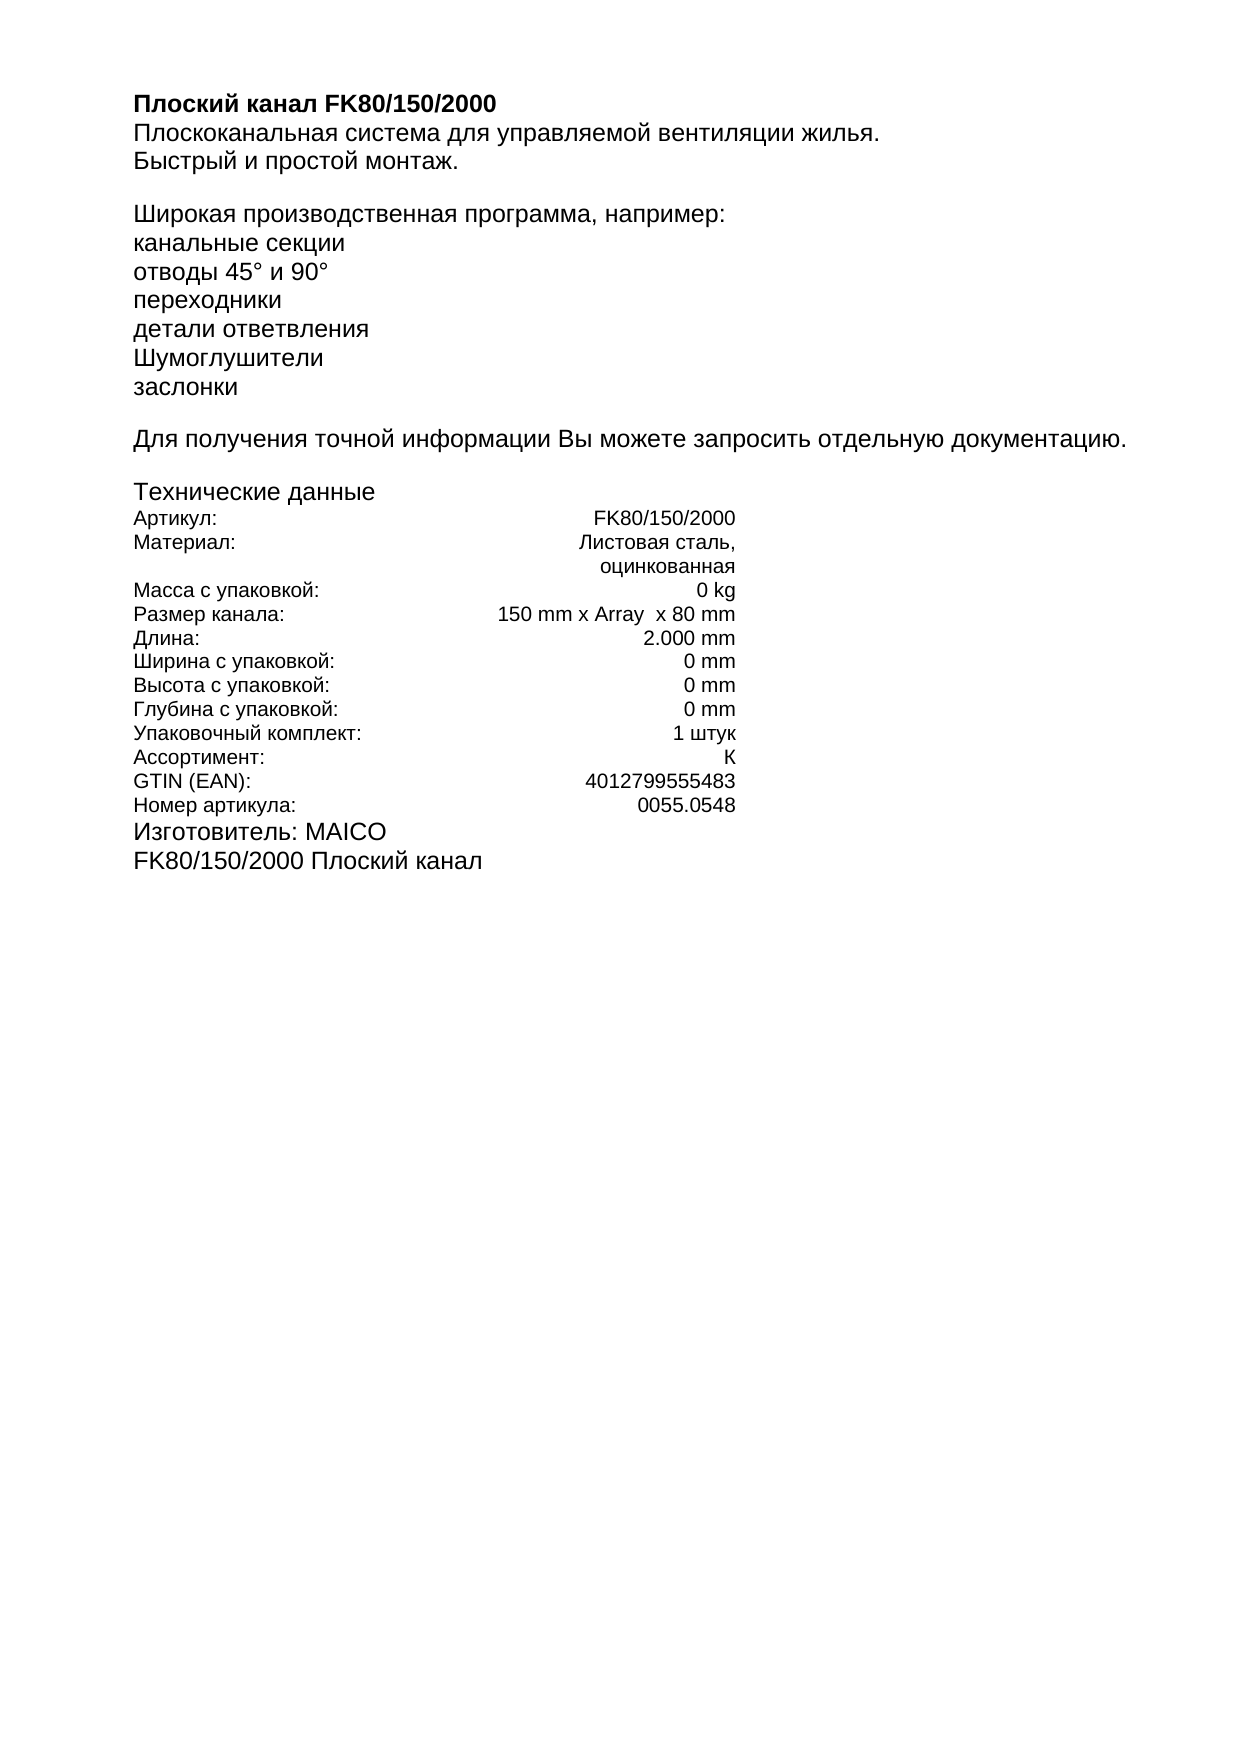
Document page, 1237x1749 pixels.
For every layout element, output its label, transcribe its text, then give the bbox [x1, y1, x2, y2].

table_cell Высота с упаковкой: [122, 673, 434, 697]
text переходники [133, 285, 1148, 314]
table_cell Размер канала: [122, 601, 434, 625]
table_cell Масса с упаковкой: [122, 578, 434, 601]
text детали ответвления [133, 314, 1148, 343]
table_cell Глубина с упаковкой: [122, 697, 434, 721]
table_cell Ширина с упаковкой: [122, 649, 434, 673]
table_cell Листовая сталь, оцинкованная [434, 530, 747, 577]
table_cell 0055.0548 [434, 793, 747, 817]
table_cell Упаковочный комплект: [122, 721, 434, 745]
table_header FK80/150/2000 [434, 506, 747, 529]
text Технические данные [133, 477, 1148, 506]
table_cell GTIN (EAN): [122, 769, 434, 793]
table_cell Номер артикула: [122, 793, 434, 817]
text Изготовитель: MAICO [133, 817, 1148, 846]
table_cell 0 kg [434, 578, 747, 601]
table_cell 0 mm [434, 697, 747, 721]
table_cell 0 mm [434, 673, 747, 697]
table_cell Длина: [122, 625, 434, 649]
table_cell 2.000 mm [434, 625, 747, 649]
text канальные секции [133, 228, 1148, 256]
text Для получения точной информации Вы можете запросить отдельную документацию. [133, 424, 1148, 453]
text отводы 45° и 90° [133, 256, 1148, 285]
text FK80/150/2000 Плоский канал [133, 846, 1148, 874]
text заслонки [133, 371, 1148, 400]
table_cell Ассортимент: [122, 745, 434, 769]
text Плоскоканальная система для управляемой вентиляции жилья. [133, 117, 1148, 146]
table_header Артикул: [122, 506, 434, 529]
table_cell 4012799555483 [434, 769, 747, 793]
table_cell 1 штук [434, 721, 747, 745]
table_cell Материал: [122, 530, 434, 577]
text Быстрый и простой монтаж. [133, 146, 1148, 175]
table_cell К [434, 745, 747, 769]
text Шумоглушители [133, 343, 1148, 371]
table_cell 0 mm [434, 649, 747, 673]
table_cell 150 mm x Array x 80 mm [434, 601, 747, 625]
text Плоский канал FK80/150/2000 [133, 89, 1148, 117]
text Широкая производственная программа, например: [133, 199, 1148, 228]
